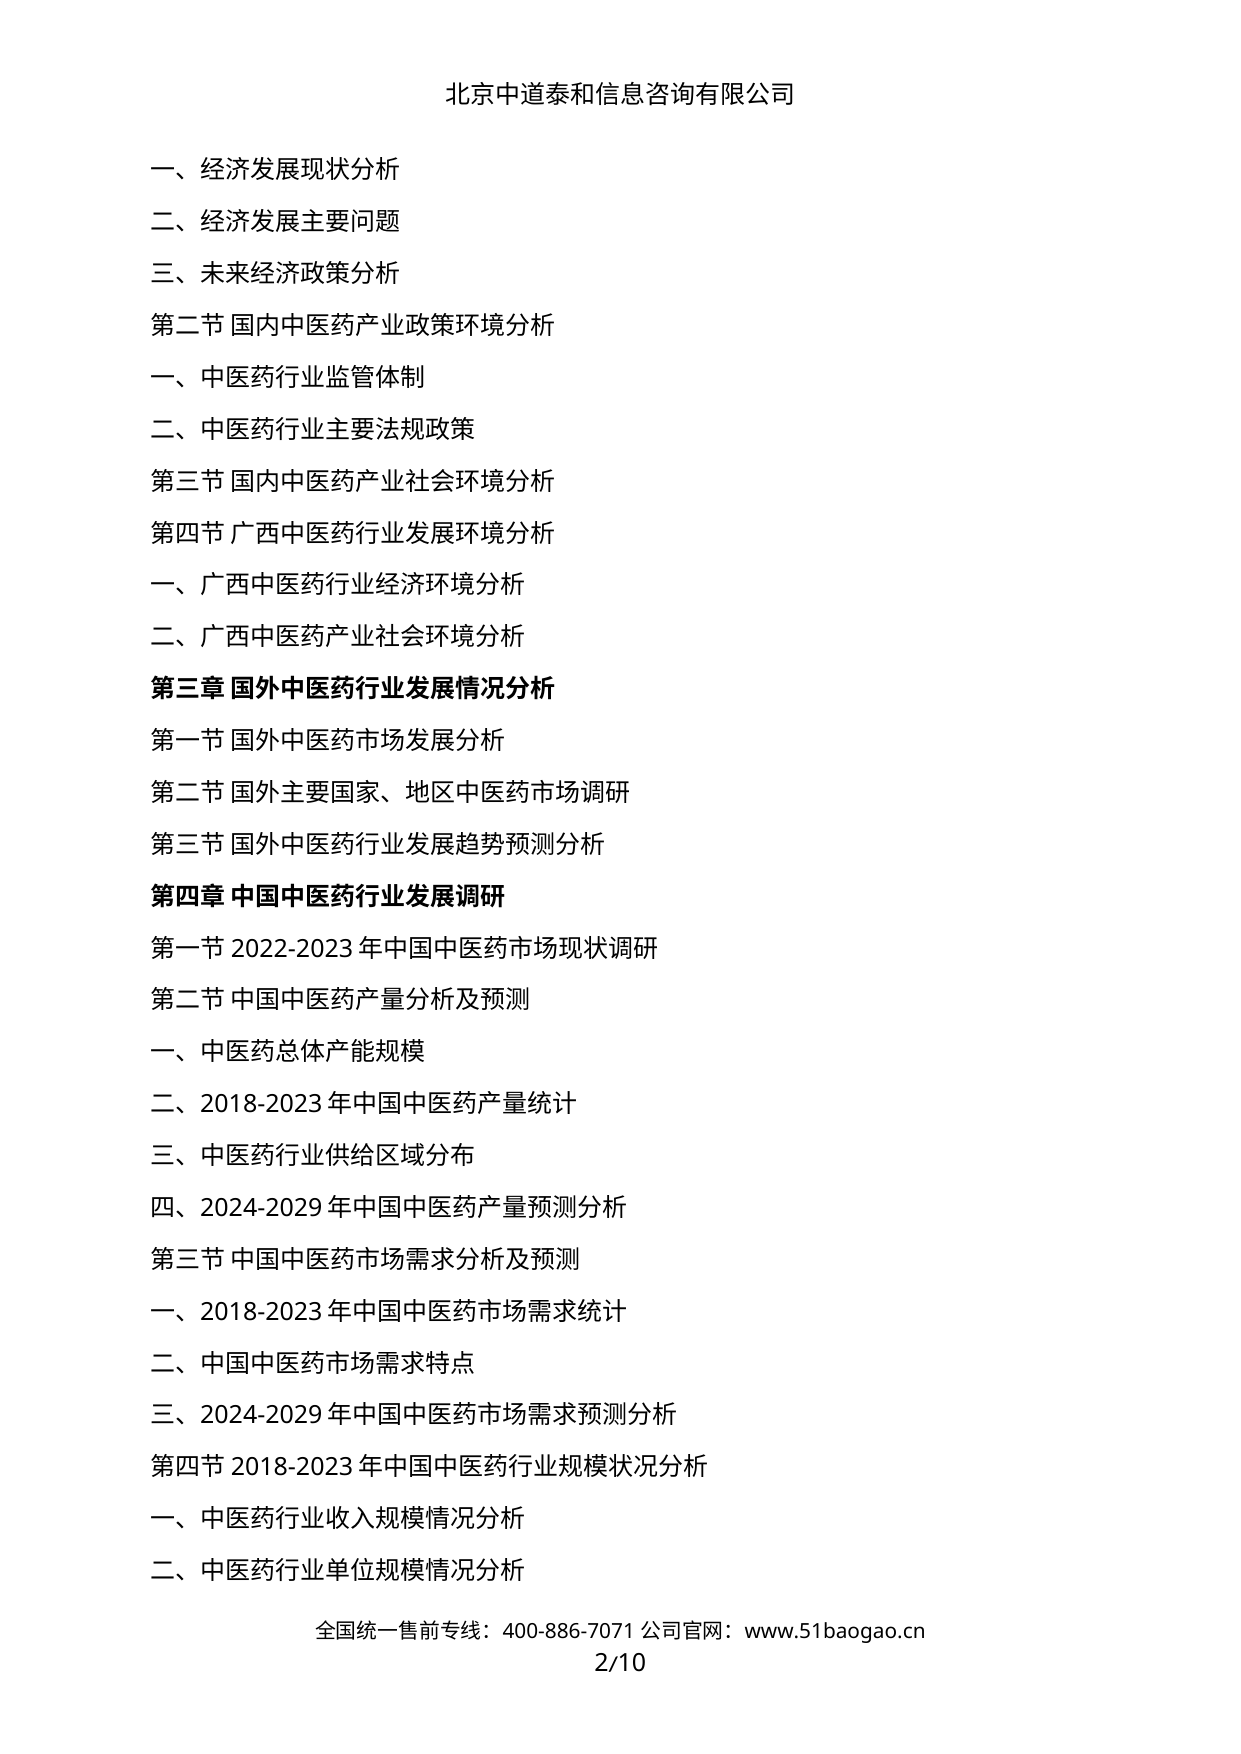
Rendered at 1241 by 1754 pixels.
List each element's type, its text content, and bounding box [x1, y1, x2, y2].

text 第二节 中国中医药产量分析及预测 [150, 980, 1090, 1016]
text 三、2024-2029年中国中医药市场需求预测分析 [150, 1395, 1090, 1431]
text 第四节 2018-2023年中国中医药行业规模状况分析 [150, 1447, 1090, 1483]
text 第三章 国外中医药行业发展情况分析 [150, 669, 1090, 705]
text 第二节 国内中医药产业政策环境分析 [150, 306, 1090, 342]
text 第一节 国外中医药市场发展分析 [150, 721, 1090, 757]
text 第三节 中国中医药市场需求分析及预测 [150, 1239, 1090, 1276]
text 一、2018-2023年中国中医药市场需求统计 [150, 1291, 1090, 1327]
text 第二节 国外主要国家、地区中医药市场调研 [150, 772, 1090, 809]
text 四、2024-2029年中国中医药产量预测分析 [150, 1187, 1090, 1224]
text 二、经济发展主要问题 [150, 202, 1090, 238]
text 二、中医药行业主要法规政策 [150, 409, 1090, 446]
text 三、未来经济政策分析 [150, 254, 1090, 290]
text 二、2018-2023年中国中医药产量统计 [150, 1084, 1090, 1120]
text 二、中国中医药市场需求特点 [150, 1343, 1090, 1379]
text 一、中医药总体产能规模 [150, 1032, 1090, 1068]
text 一、中医药行业监管体制 [150, 357, 1090, 394]
text 第四章 中国中医药行业发展调研 [150, 876, 1090, 912]
text 三、中医药行业供给区域分布 [150, 1136, 1090, 1172]
text 一、中医药行业收入规模情况分析 [150, 1499, 1090, 1535]
text 第三节 国外中医药行业发展趋势预测分析 [150, 824, 1090, 861]
text 一、广西中医药行业经济环境分析 [150, 565, 1090, 601]
text 第一节 2022-2023年中国中医药市场现状调研 [150, 928, 1090, 964]
text 一、经济发展现状分析 [150, 150, 1090, 186]
text 第四节 广西中医药行业发展环境分析 [150, 513, 1090, 549]
text 第三节 国内中医药产业社会环境分析 [150, 461, 1090, 497]
text 二、中医药行业单位规模情况分析 [150, 1551, 1090, 1587]
text 二、广西中医药产业社会环境分析 [150, 617, 1090, 653]
